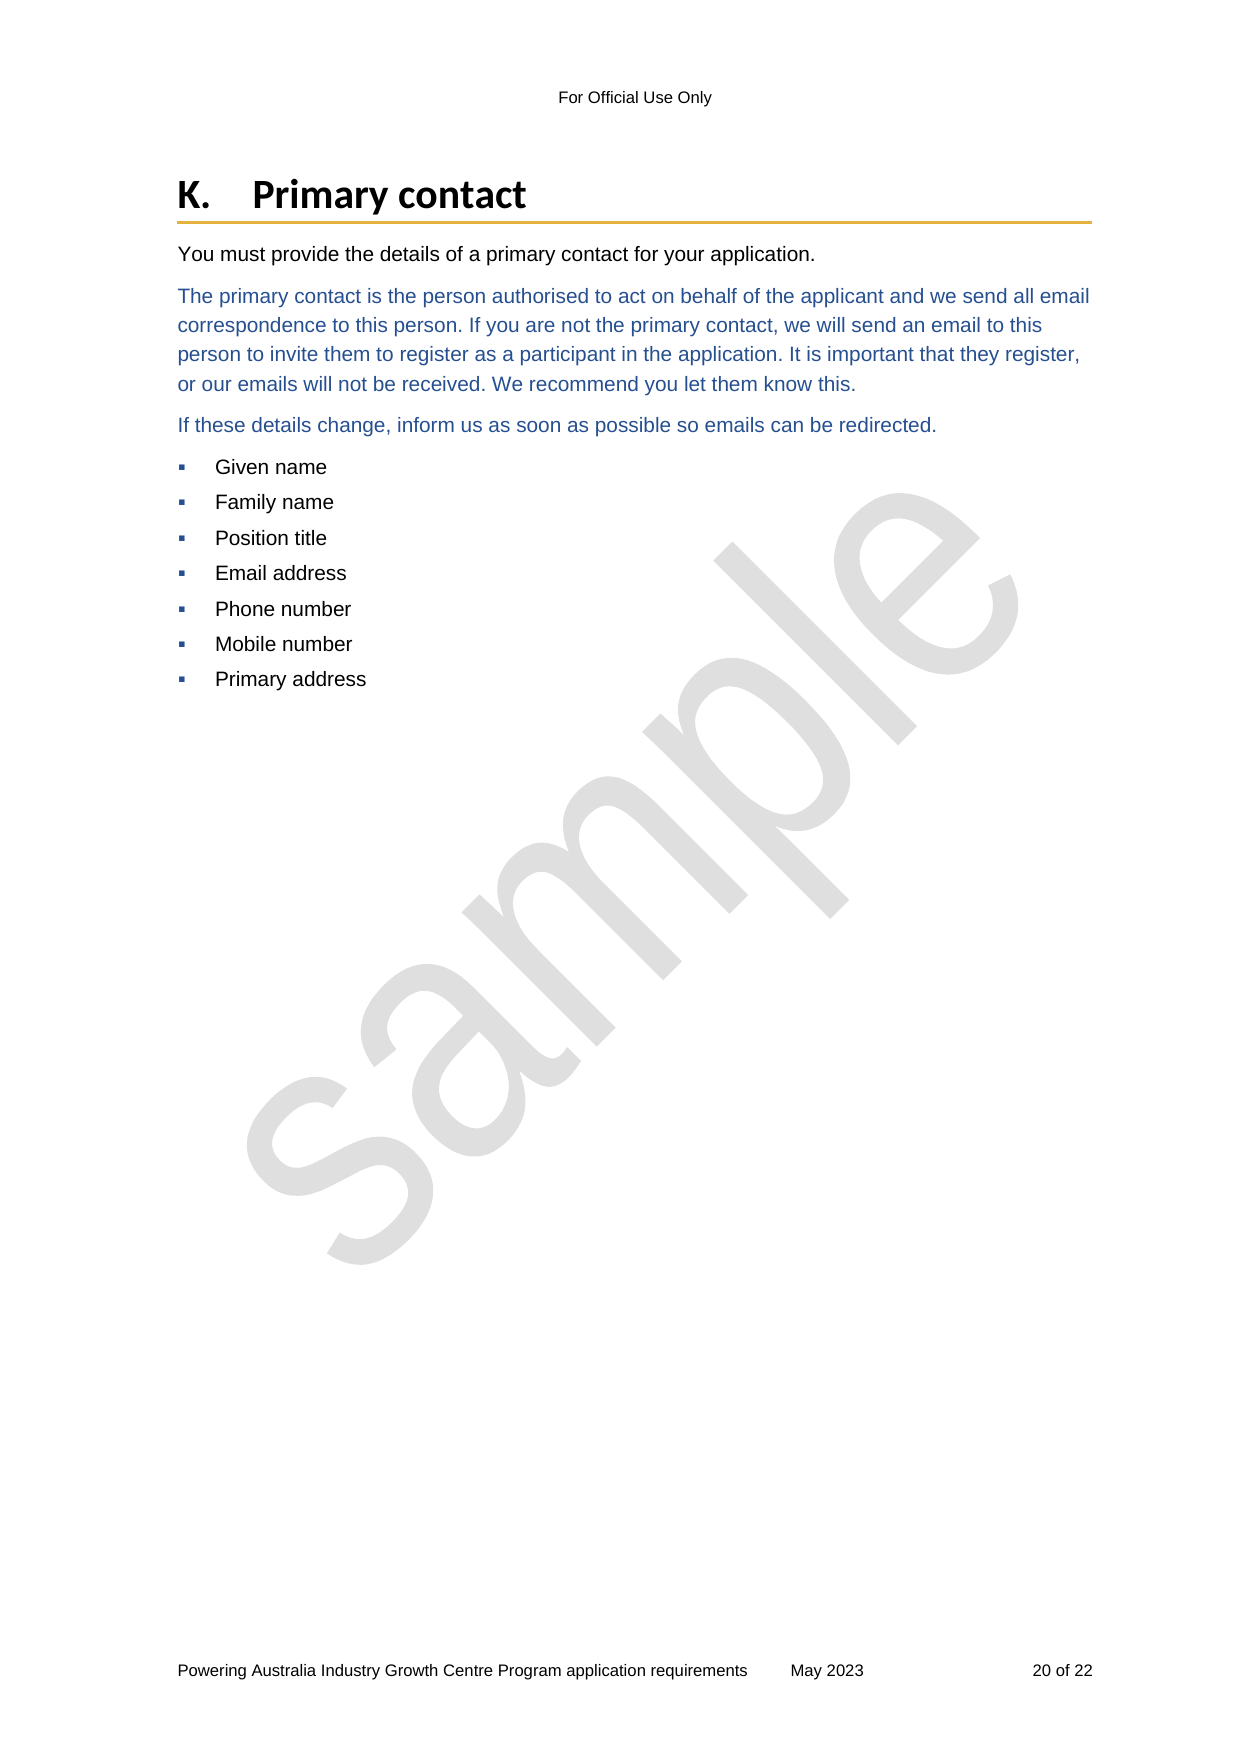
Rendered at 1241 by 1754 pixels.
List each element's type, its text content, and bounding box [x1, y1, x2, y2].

text If these details change, inform us as soon as possible so emails can be redirected. [177, 408, 1092, 437]
list Mobile number [177, 627, 1092, 656]
text The primary contact is the person authorised to act on behalf of the applicant and we send all email correspondence to this person. If you are not the primary contact, we will send an email to this person to invite them to register as a participant in the application. It is important that they register, or our emails will not be received. We recommend you let them know this. [177, 279, 1092, 395]
list Position title [177, 520, 1092, 549]
text You must provide the details of a primary contact for your application. [177, 237, 1092, 266]
list Phone number [177, 591, 1092, 620]
list Primary address [177, 662, 1092, 691]
list Email address [177, 556, 1092, 585]
subtitle Primary contact [177, 168, 1092, 221]
list Family name [177, 485, 1092, 514]
list Given name [177, 449, 1092, 479]
